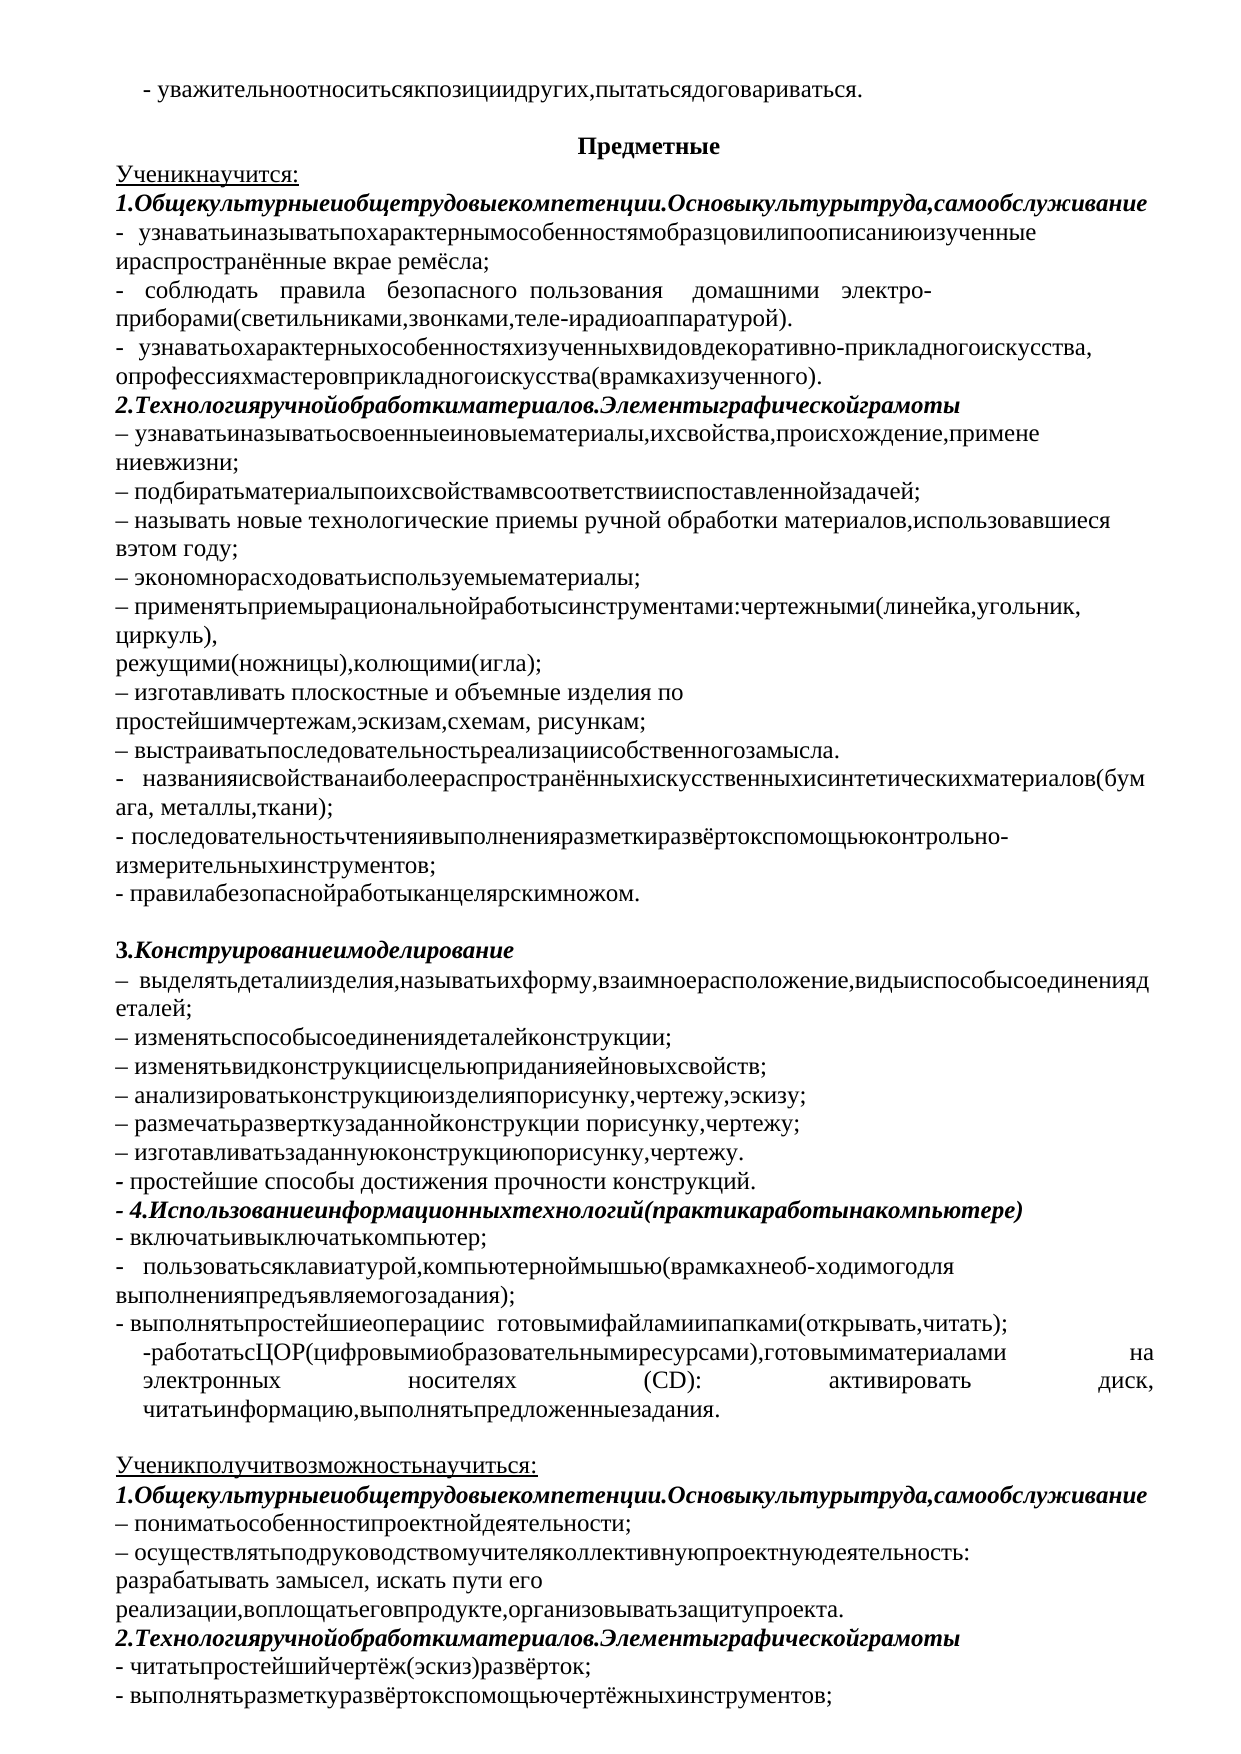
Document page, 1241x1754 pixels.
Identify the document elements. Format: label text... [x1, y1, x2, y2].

text 2.Технологияручнойобработкиматериалов.Элементыграфическойграмоты [115, 390, 1154, 418]
list выполнятьразметкуразвёртокспомощьючертёжныхинструментов; [115, 1681, 1166, 1709]
text 1.Общекультурныеиобщетрудовыекомпетенции.Основыкультурытруда,самообслуживание [115, 1480, 1166, 1508]
list изменятьспособысоединениядеталейконструкции; [115, 1022, 1166, 1051]
text опрофессияхмастеровприкладногоискусства(врамкахизученного). [115, 361, 1166, 390]
list названияисвойстванаиболеераспространённыхискусственныхисинтетическихматериалов(бумага, металлы,ткани); [115, 763, 1153, 821]
list размечатьразверткузаданнойконструкции порисунку,чертежу; [115, 1108, 1166, 1137]
list выстраиватьпоследовательностьреализациисобственногозамысла. [115, 735, 1166, 763]
list называть новые технологические приемы ручной обработки материалов,использовавшиеся вэтом году; [115, 505, 1135, 562]
list узнаватьиназыватьосвоенныеиновыематериалы,ихсвойства,происхождение,применениевжизни; [115, 418, 1047, 476]
list пониматьособенностипроектнойдеятельности; [115, 1508, 1166, 1537]
list включатьивыключатькомпьютер; [115, 1223, 1166, 1251]
list анализироватьконструкциюизделияпорисунку,чертежу,эскизу; [115, 1080, 1166, 1108]
list простейшие способы достижения прочности конструкций. [115, 1166, 1154, 1195]
text Ученикполучитвозможностьнаучиться: [115, 1452, 1166, 1479]
text 2.Технологияручнойобработкиматериалов.Элементыграфическойграмоты [115, 1623, 1154, 1652]
list узнаватьохарактерныхособенностяхизученныхвидовдекоративно-прикладногоискусства, [115, 332, 1154, 361]
list пользоватьсяклавиатурой,компьютерноймышью(врамкахнеоб-ходимогодля выполненияпредъявляемогозадания); [115, 1251, 1154, 1309]
list 4.Использованиеинформационныхтехнологий(практикаработынакомпьютере) [115, 1195, 1154, 1223]
list подбиратьматериалыпоихсвойствамвсоответствииспоставленнойзадачей; [115, 476, 1104, 505]
list применятьприемырациональнойработысинструментами:чертежными(линейка,угольник, циркуль), [115, 591, 1134, 648]
text - выполнятьпростейшиеоперациис готовымифайламиипапками(открывать,читать); [115, 1309, 1166, 1337]
list изготавливатьзаданнуюконструкциюпорисунку,чертежу. [115, 1137, 1166, 1166]
list правилабезопаснойработыканцелярскимножом. [115, 878, 1166, 907]
text 3.Конструированиеимоделирование [115, 936, 1166, 965]
text - уважительноотноситьсякпозициидругих,пытатьсядоговариваться. [143, 74, 1154, 103]
list соблюдать правила безопасного пользования домашними электро-приборами(светильниками,звонками,теле-ирадиоаппаратурой). [115, 275, 1154, 332]
list выделятьдеталиизделия,называтьихформу,взаимноерасположение,видыиспособысоединениядеталей; [115, 965, 1156, 1022]
list изготавливать плоскостные и объемные изделия по простейшимчертежам,эскизам,схемам, рисункам; [115, 677, 1045, 735]
text Предметные [143, 131, 1154, 160]
text -работатьсЦОР(цифровымиобразовательнымиресурсами),готовымиматериалами на электронных носителях (CD): активировать диск, читатьинформацию,выполнятьпредложенныезадания. [143, 1337, 1154, 1423]
text режущими(ножницы),колющими(игла); [115, 648, 1166, 677]
list читатьпростейшийчертёж(эскиз)развёрток; [115, 1652, 1166, 1681]
list осуществлятьподруководствомучителяколлективнуюпроектнуюдеятельность: разрабатывать замысел, искать пути его реализации,воплощатьеговпродукте,организовыватьзащитупроекта. [115, 1537, 1075, 1623]
text 1.Общекультурныеиобщетрудовыекомпетенции.Основыкультурытруда,самообслуживание [115, 188, 1166, 217]
text Ученикнаучится: [115, 160, 1166, 188]
list экономнорасходоватьиспользуемыематериалы; [115, 562, 1166, 591]
list последовательностьчтенияивыполненияразметкиразвёртокспомощьюконтрольно-измерительныхинструментов; [115, 821, 1153, 878]
list узнаватьиназыватьпохарактернымособенностямобразцовилипоописаниюизученные ираспространённые вкрае ремёсла; [115, 217, 1153, 275]
list изменятьвидконструкциисцельюприданияейновыхсвойств; [115, 1051, 1166, 1080]
